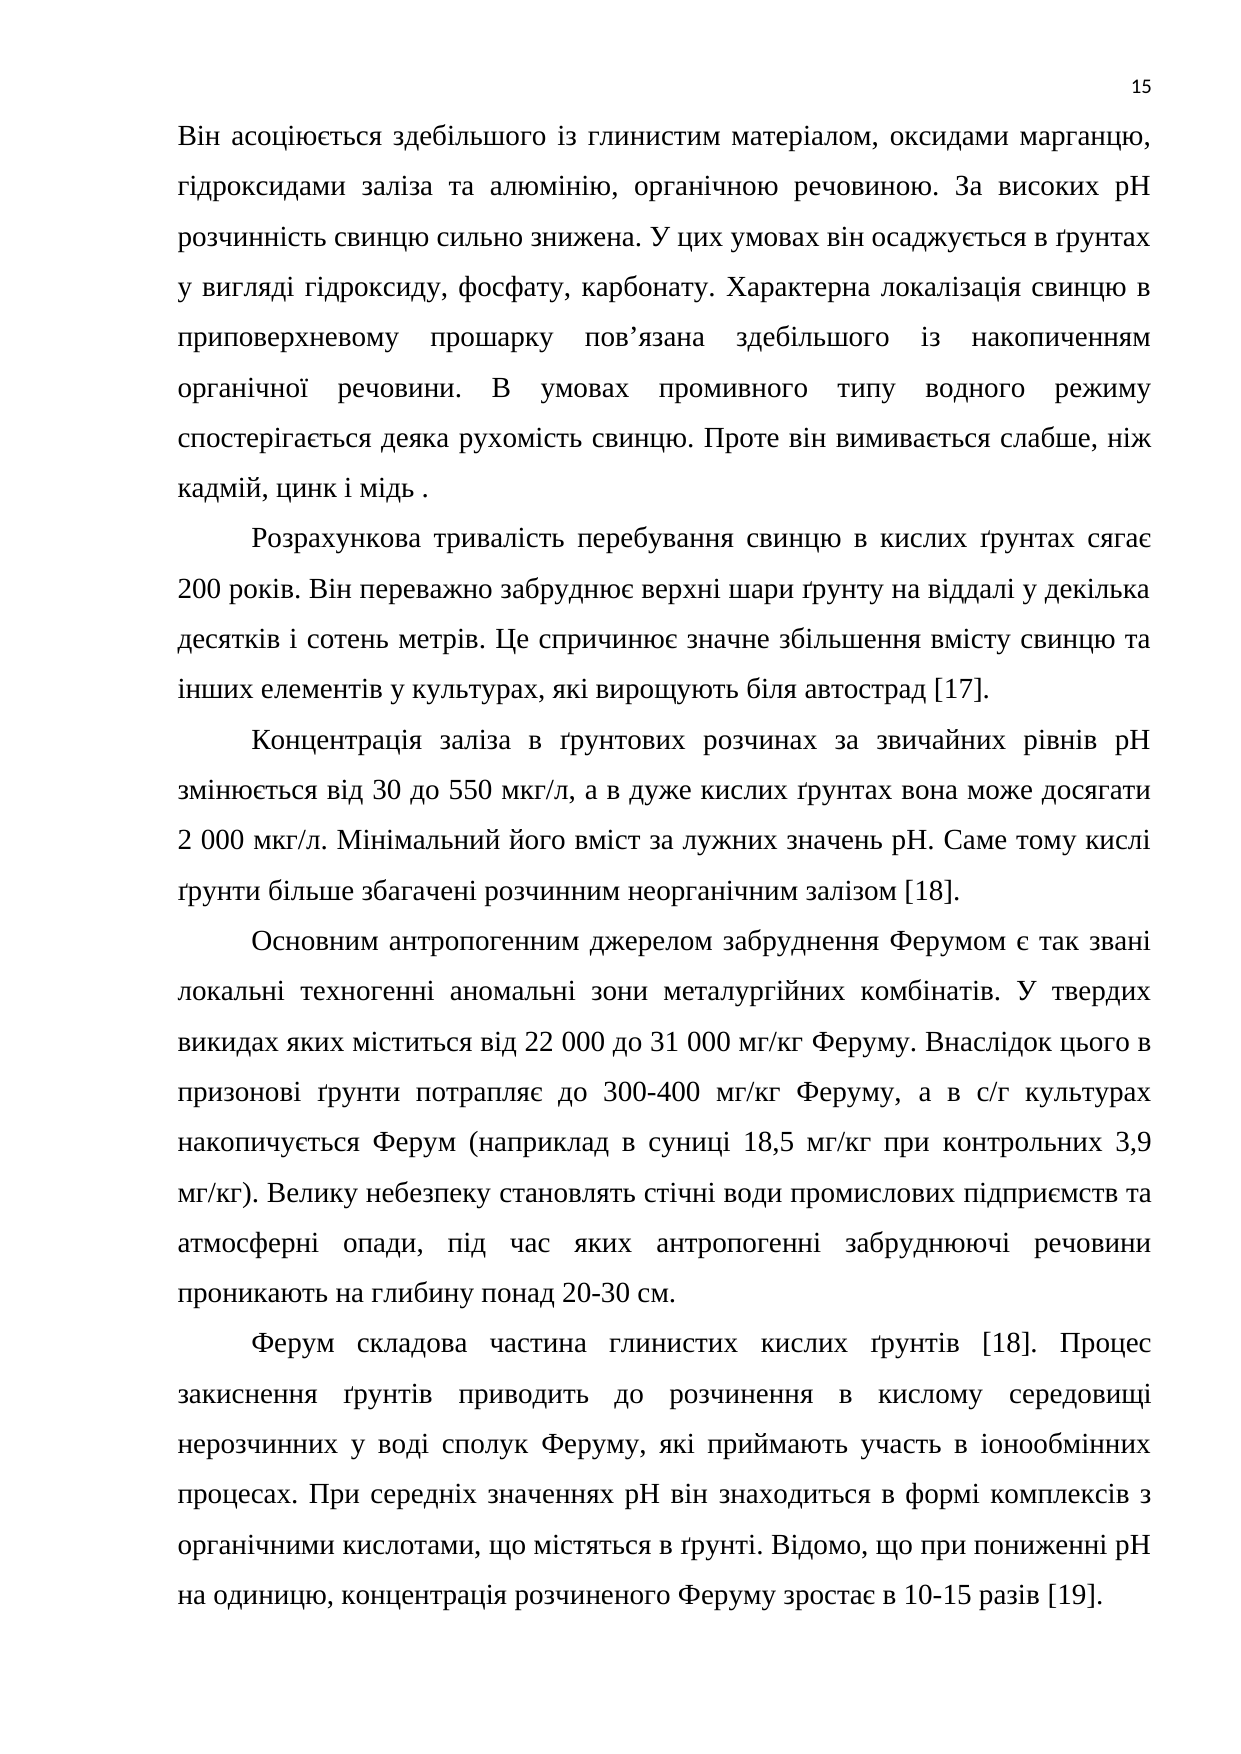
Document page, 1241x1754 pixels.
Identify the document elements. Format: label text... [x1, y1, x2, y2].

text Основним антропогенним джерелом забруднення Ферумом є так звані локальні техногенні аномальні зони металургійних комбінатів. У твердих викидах яких міститься від 22 000 до 31 000 мг/кг Феруму. Внаслідок цього в призонові ґрунти потрапляє до 300-400 мг/кг Феруму, а в с/г культурах накопичується Ферум (наприклад в суниці 18,5 мг/кг при контрольних 3,9 мг/кг). Велику небезпеку становлять стічні води промислових підприємств та атмосферні опади, під час яких антропогенні забруднюючі речовини проникають на глибину понад 20-30 см. [177, 923, 1152, 1309]
text Розрахункова тривалість перебування свинцю в кислих ґрунтах сягає 200 років. Він переважно забруднює верхні шари ґрунту на віддалі у декілька десятків і сотень метрів. Це спричинює значне збільшення вмісту свинцю та інших елементів у культурах, які вирощують біля автострад [17]. [177, 521, 1152, 705]
text Ферум складова частина глинистих кислих ґрунтів [18]. Процес закиснення ґрунтів приводить до розчинення в кислому середовищі нерозчинних у воді сполук Феруму, які приймають участь в іонообмінних процесах. При середніх значеннях рН він знаходиться в формі комплексів з органічними кислотами, що містяться в ґрунті. Відомо, що при пониженні рН на одиницю, концентрація розчиненого Феруму зростає в 10-15 разів [19]. [177, 1326, 1152, 1611]
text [177, 118, 1152, 504]
text Концентрація заліза в ґрунтових розчинах за звичайних рівнів рН змінюється від 30 до 550 мкг/л, а в дуже кислих ґрунтах вона може досягати 2 000 мкг/л. Мінімальний його вміст за лужних значень рН. Саме тому кислі ґрунти більше збагачені розчинним неорганічним залізом [18]. [177, 722, 1152, 906]
